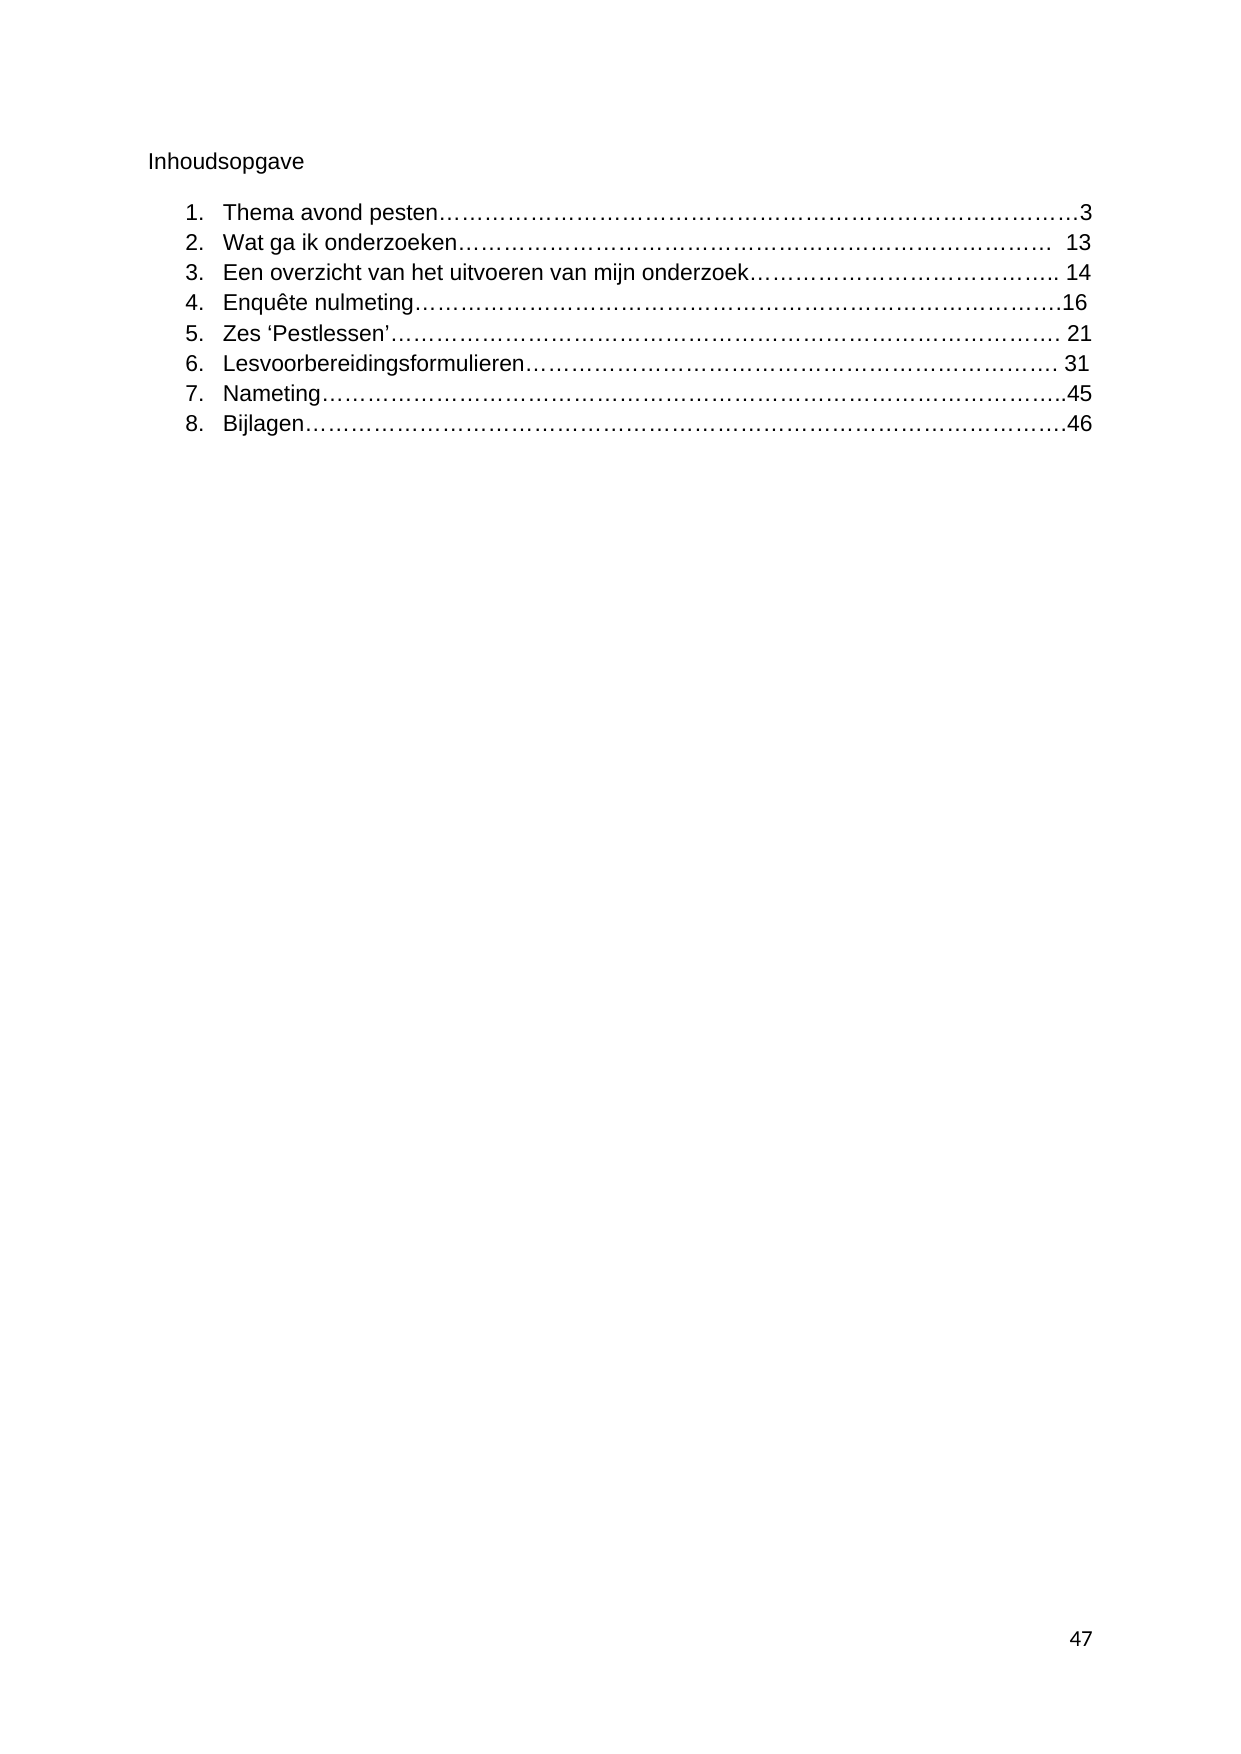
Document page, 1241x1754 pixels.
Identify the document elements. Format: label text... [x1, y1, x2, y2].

list Een overzicht van het uitvoeren van mijn onderzoek………………………………….. 14 [185, 259, 1092, 286]
list Wat ga ik onderzoeken…………………………………………………………………… 13 [185, 229, 1092, 255]
list Lesvoorbereidingsformulieren……………………………………………………………. 31 [185, 350, 1092, 376]
list Bijlagen……………………………………………………………………………………….46 [185, 410, 1092, 437]
list Zes ‘Pestlessen’……………………………………………………………………………. 21 [185, 319, 1092, 346]
list Nameting……………………………………………………………………………………..45 [185, 380, 1092, 406]
list Thema avond pesten…………………………………………………………………………3 [185, 199, 1092, 225]
text Inhoudsopgave [148, 148, 1092, 174]
list Enquête nulmeting………………………………………………………………………….16 [185, 289, 1092, 316]
